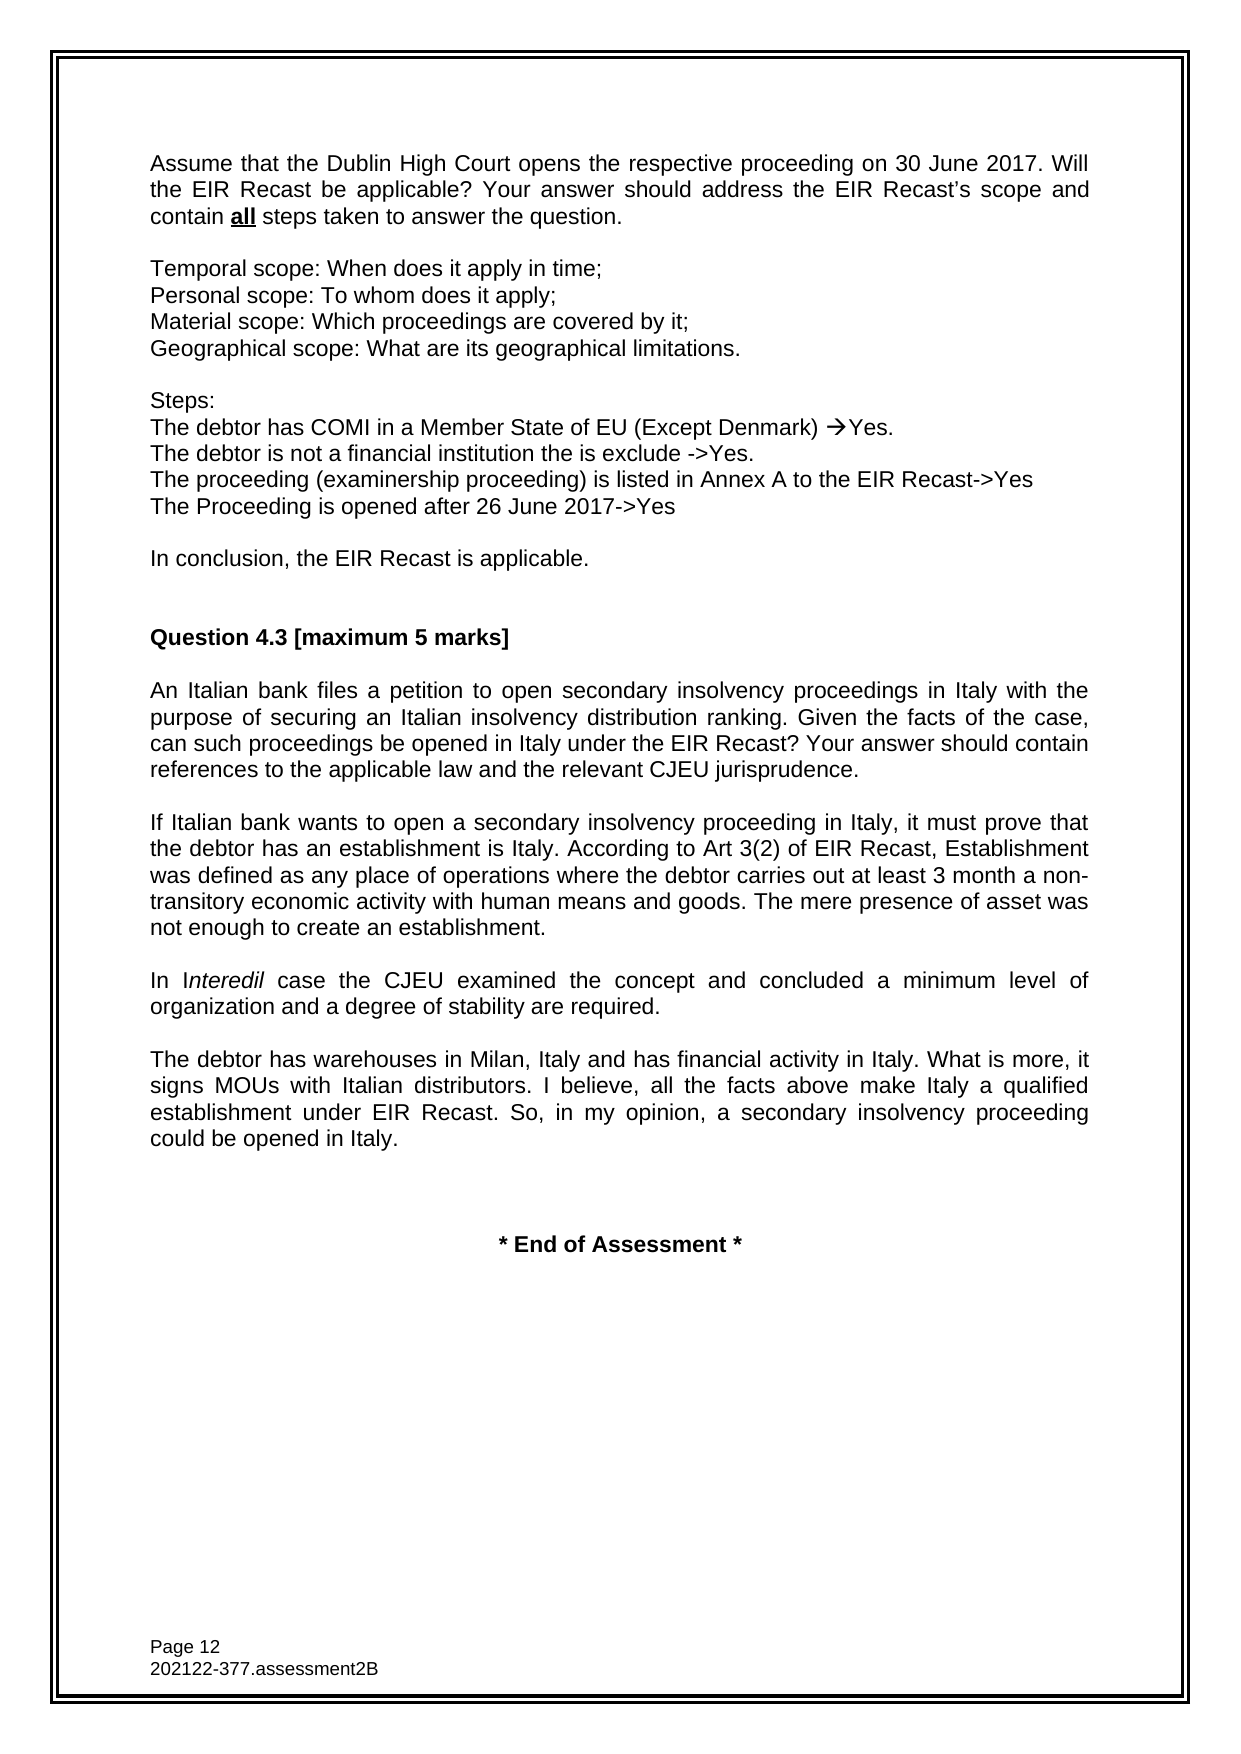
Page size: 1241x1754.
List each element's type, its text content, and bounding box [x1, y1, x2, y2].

text The debtor has COMI in a Member State of EU (Except Denmark) Yes. [150, 413, 1090, 440]
text The proceeding (examinership proceeding) is listed in Annex A to the EIR Recast->Yes [150, 466, 1090, 493]
text In Interedil case the CJEU examined the concept and concluded a minimum level of organization and a degree of stability are required. [150, 967, 1090, 1020]
text An Italian bank files a petition to open secondary insolvency proceedings in Italy with the purpose of securing an Italian insolvency distribution ranking. Given the facts of the case, can such proceedings be opened in Italy under the EIR Recast? Your answer should contain references to the applicable law and the relevant CJEU jurisprudence. [150, 677, 1090, 782]
text The Proceeding is opened after 26 June 2017->Yes [150, 493, 1090, 519]
text Geographical scope: What are its geographical limitations. [150, 334, 1090, 361]
text Steps: [150, 387, 1090, 413]
text * End of Assessment * [150, 1231, 1090, 1257]
text Question 4.3 [maximum 5 marks] [150, 624, 1090, 651]
text Personal scope: To whom does it apply; [150, 282, 1090, 308]
text Material scope: Which proceedings are covered by it; [150, 308, 1090, 334]
text If Italian bank wants to open a secondary insolvency proceeding in Italy, it must prove that the debtor has an establishment is Italy. According to Art 3(2) of EIR Recast, Establishment was defined as any place of operations where the debtor carries out at least 3 month a non-transitory economic activity with human means and goods. The mere presence of asset was not enough to create an establishment. [150, 809, 1090, 941]
text Temporal scope: When does it apply in time; [150, 255, 1090, 282]
text In conclusion, the EIR Recast is applicable. [150, 545, 1090, 572]
text Assume that the Dublin High Court opens the respective proceeding on 30 June 2017. Will the EIR Recast be applicable? Your answer should address the EIR Recast’s scope and contain all steps taken to answer the question. [150, 150, 1090, 229]
text The debtor is not a financial institution the is exclude ->Yes. [150, 440, 1090, 466]
text The debtor has warehouses in Milan, Italy and has financial activity in Italy. What is more, it signs MOUs with Italian distributors. I believe, all the facts above make Italy a qualified establishment under EIR Recast. So, in my opinion, a secondary insolvency proceeding could be opened in Italy. [150, 1046, 1090, 1151]
